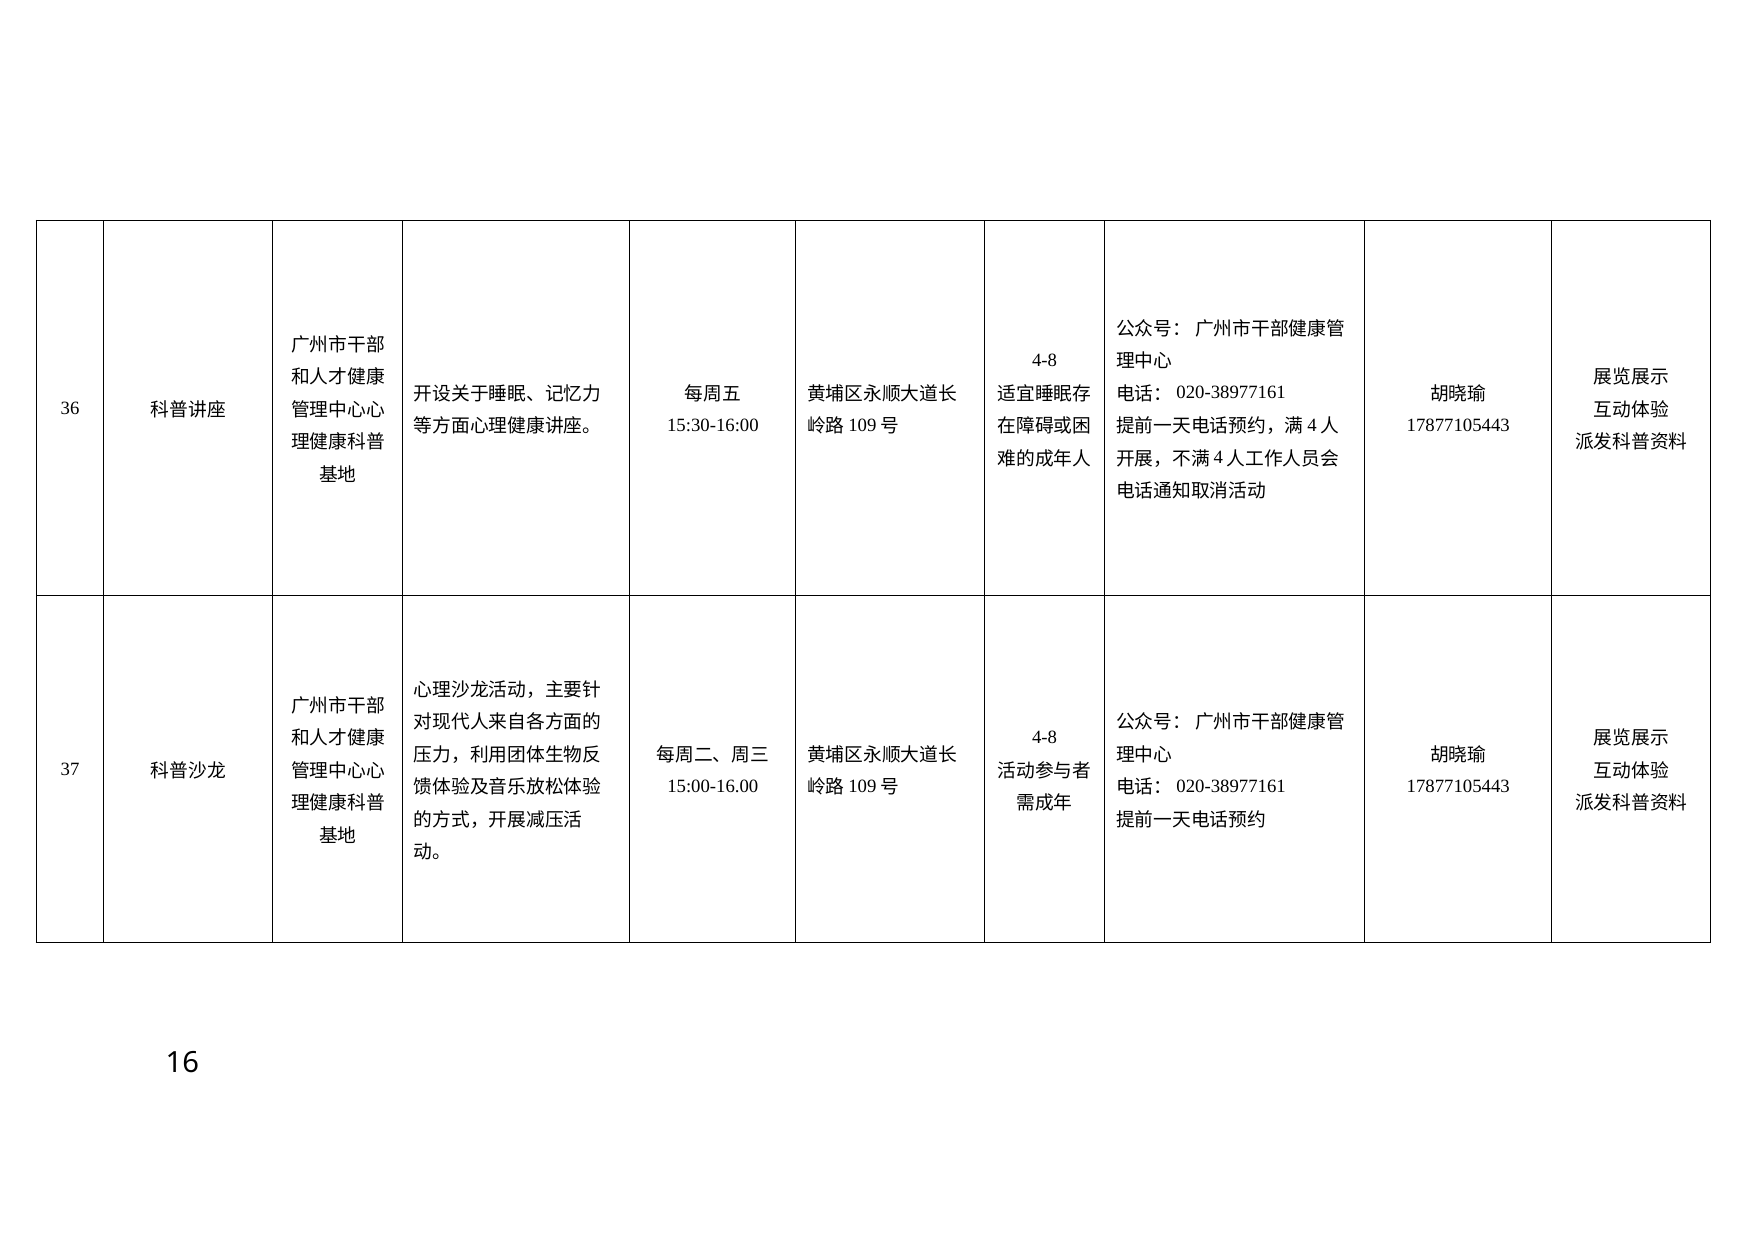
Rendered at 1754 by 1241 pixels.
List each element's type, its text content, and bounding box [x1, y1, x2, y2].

table_cell 黄埔区永顺大道长岭路109号 [796, 221, 984, 595]
table_cell 开设关于睡眠、记忆力等方面心理健康讲座。 [403, 221, 629, 595]
table_cell 科普沙龙 [104, 596, 272, 942]
table_cell 4-8 活动参与者需成年 [985, 596, 1104, 942]
table_cell 每周五 15:30-16:00 [630, 221, 795, 595]
table_cell 展览展示 互动体验 派发科普资料 [1552, 221, 1710, 595]
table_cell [273, 221, 402, 595]
table_cell 37 [37, 596, 103, 942]
table_cell 4-8 适宜睡眠存在障碍或困难的成年人 [985, 221, 1104, 595]
table_cell 展览展示 互动体验 派发科普资料 [1552, 596, 1710, 942]
table_cell 广州市干部和人才健康管理中心心理健康科普基地 [273, 596, 402, 942]
table_cell 胡晓瑜 17877105443 [1365, 221, 1551, 595]
table_cell 黄埔区永顺大道长岭路109号 [796, 596, 984, 942]
table_cell 公众号： 广州市干部健康管理中心 电话： 020-38977161 提前一天电话预约，满4人开展，不满4人工作人员会电话通知取消活动 [1105, 221, 1364, 595]
table_cell 公众号： 广州市干部健康管理中心 电话： 020-38977161 提前一天电话预约 [1105, 596, 1364, 942]
table_cell 胡晓瑜 17877105443 [1365, 596, 1551, 942]
table_cell 心理沙龙活动，主要针对现代人来自各方面的压力，利用团体生物反馈体验及音乐放松体验的方式，开展减压活动。 [403, 596, 629, 942]
table_cell 科普讲座 [104, 221, 272, 595]
table_cell 36 [37, 221, 103, 595]
table_cell 每周二、周三 15:00-16.00 [630, 596, 795, 942]
